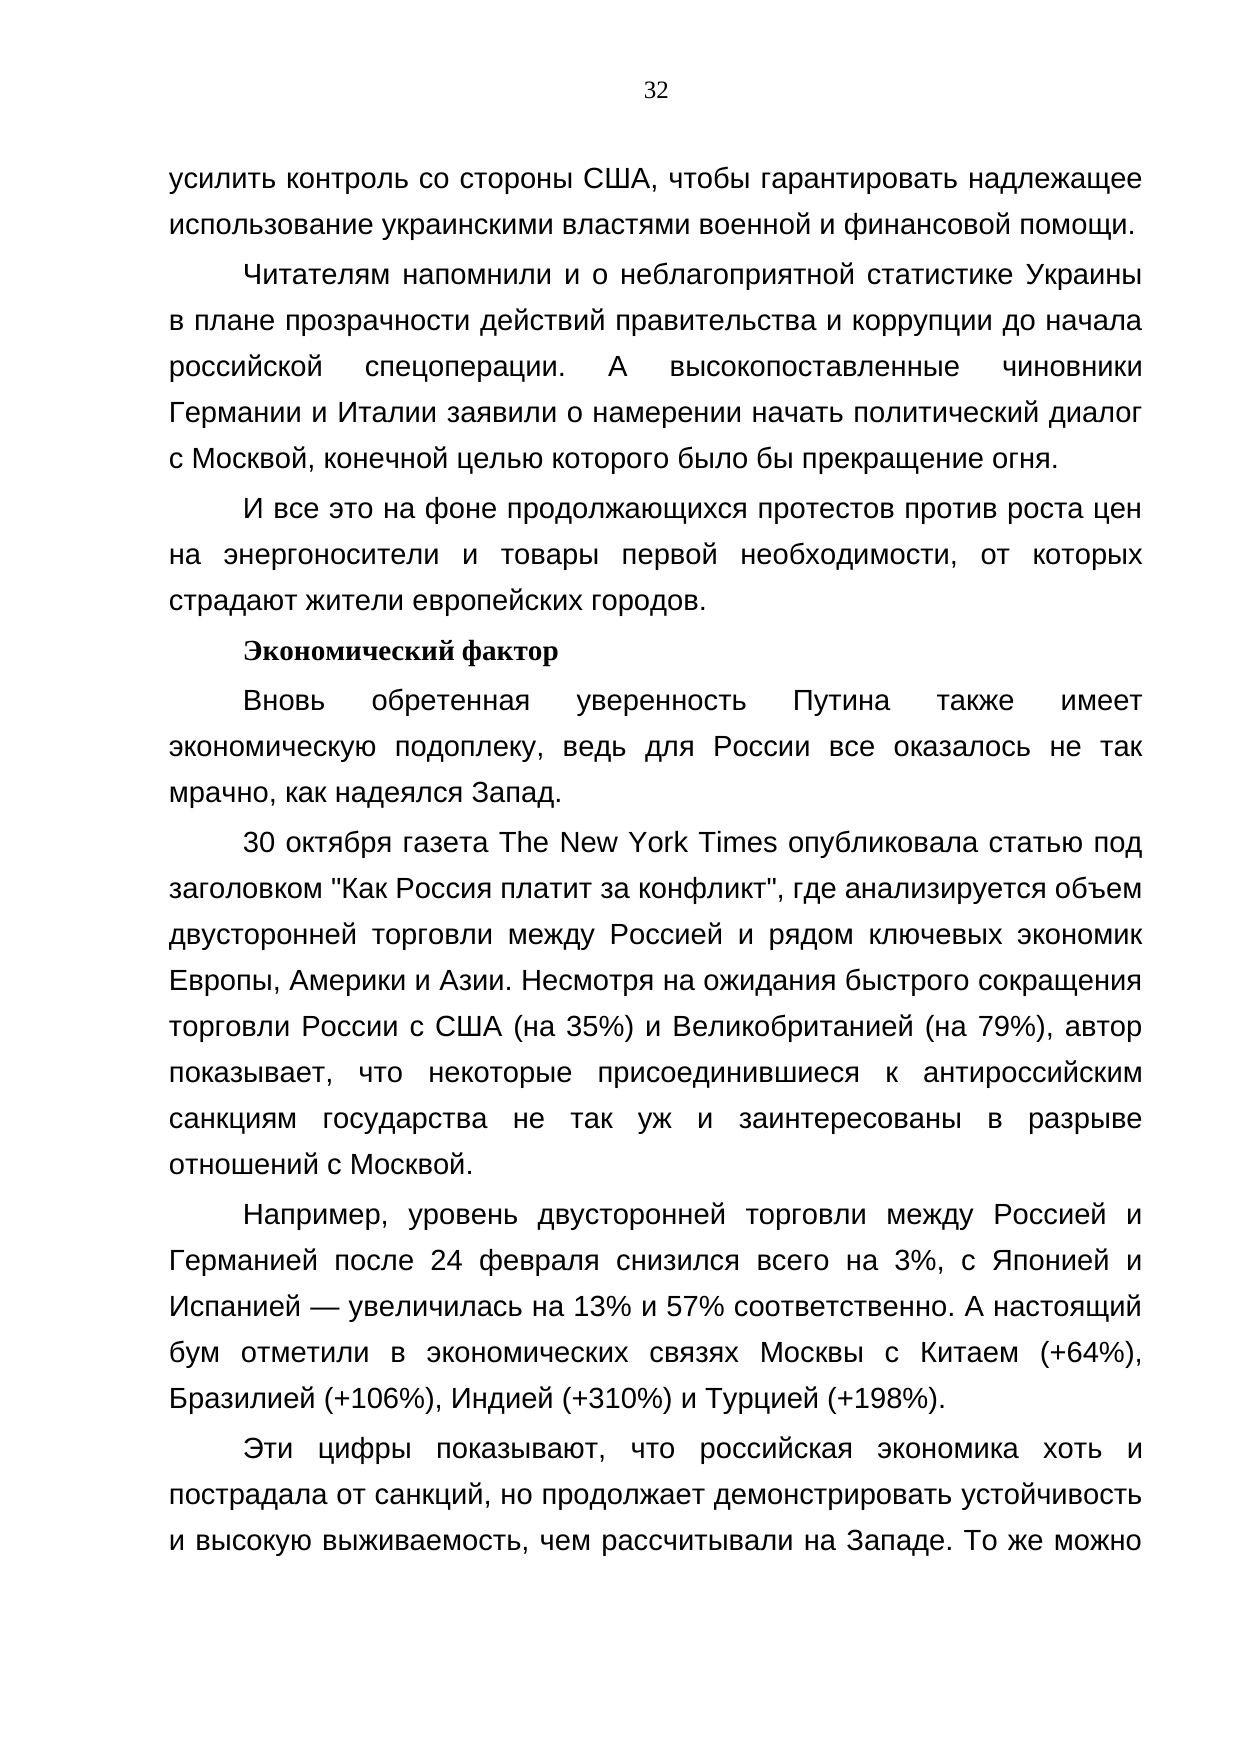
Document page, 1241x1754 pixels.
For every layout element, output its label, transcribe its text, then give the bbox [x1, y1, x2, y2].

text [169, 1431, 1144, 1556]
text Экономический фактор [169, 633, 1144, 667]
text Например, уровень двусторонней торговли между Россией и Германией после 24 февраля снизился всего на 3%, с Японией и Испанией — увеличилась на 13% и 57% соответственно. А настоящий бум отметили в экономических связях Москвы с Китаем (+64%), Бразилией (+106%), Индией (+310%) и Турцией (+198%). [169, 1197, 1144, 1414]
text 30 октября газета The New York Times опубликовала статью под заголовком "Как Россия платит за конфликт", где анализируется объем двусторонней торговли между Россией и рядом ключевых экономик Европы, Америки и Азии. Несмотря на ожидания быстрого сокращения торговли России с США (на 35%) и Великобританией (на 79%), автор показывает, что некоторые присоединившиеся к антироссийским санкциям государства не так уж и заинтересованы в разрыве отношений с Москвой. [169, 825, 1144, 1180]
text И все это на фоне продолжающихся протестов против роста цен на энергоносители и товары первой необходимости, от которых страдают жители европейских городов. [169, 491, 1144, 617]
text Читателям напомнили и о неблагоприятной статистике Украины в плане прозрачности действий правительства и коррупции до начала российской спецоперации. А высокопоставленные чиновники Германии и Италии заявили о намерении начать политический диалог с Москвой, конечной целью которого было бы прекращение огня. [169, 257, 1144, 474]
text Вновь обретенная уверенность Путина также имеет экономическую подоплеку, ведь для России все оказалось не так мрачно, как надеялся Запад. [169, 683, 1144, 809]
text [169, 161, 1144, 241]
